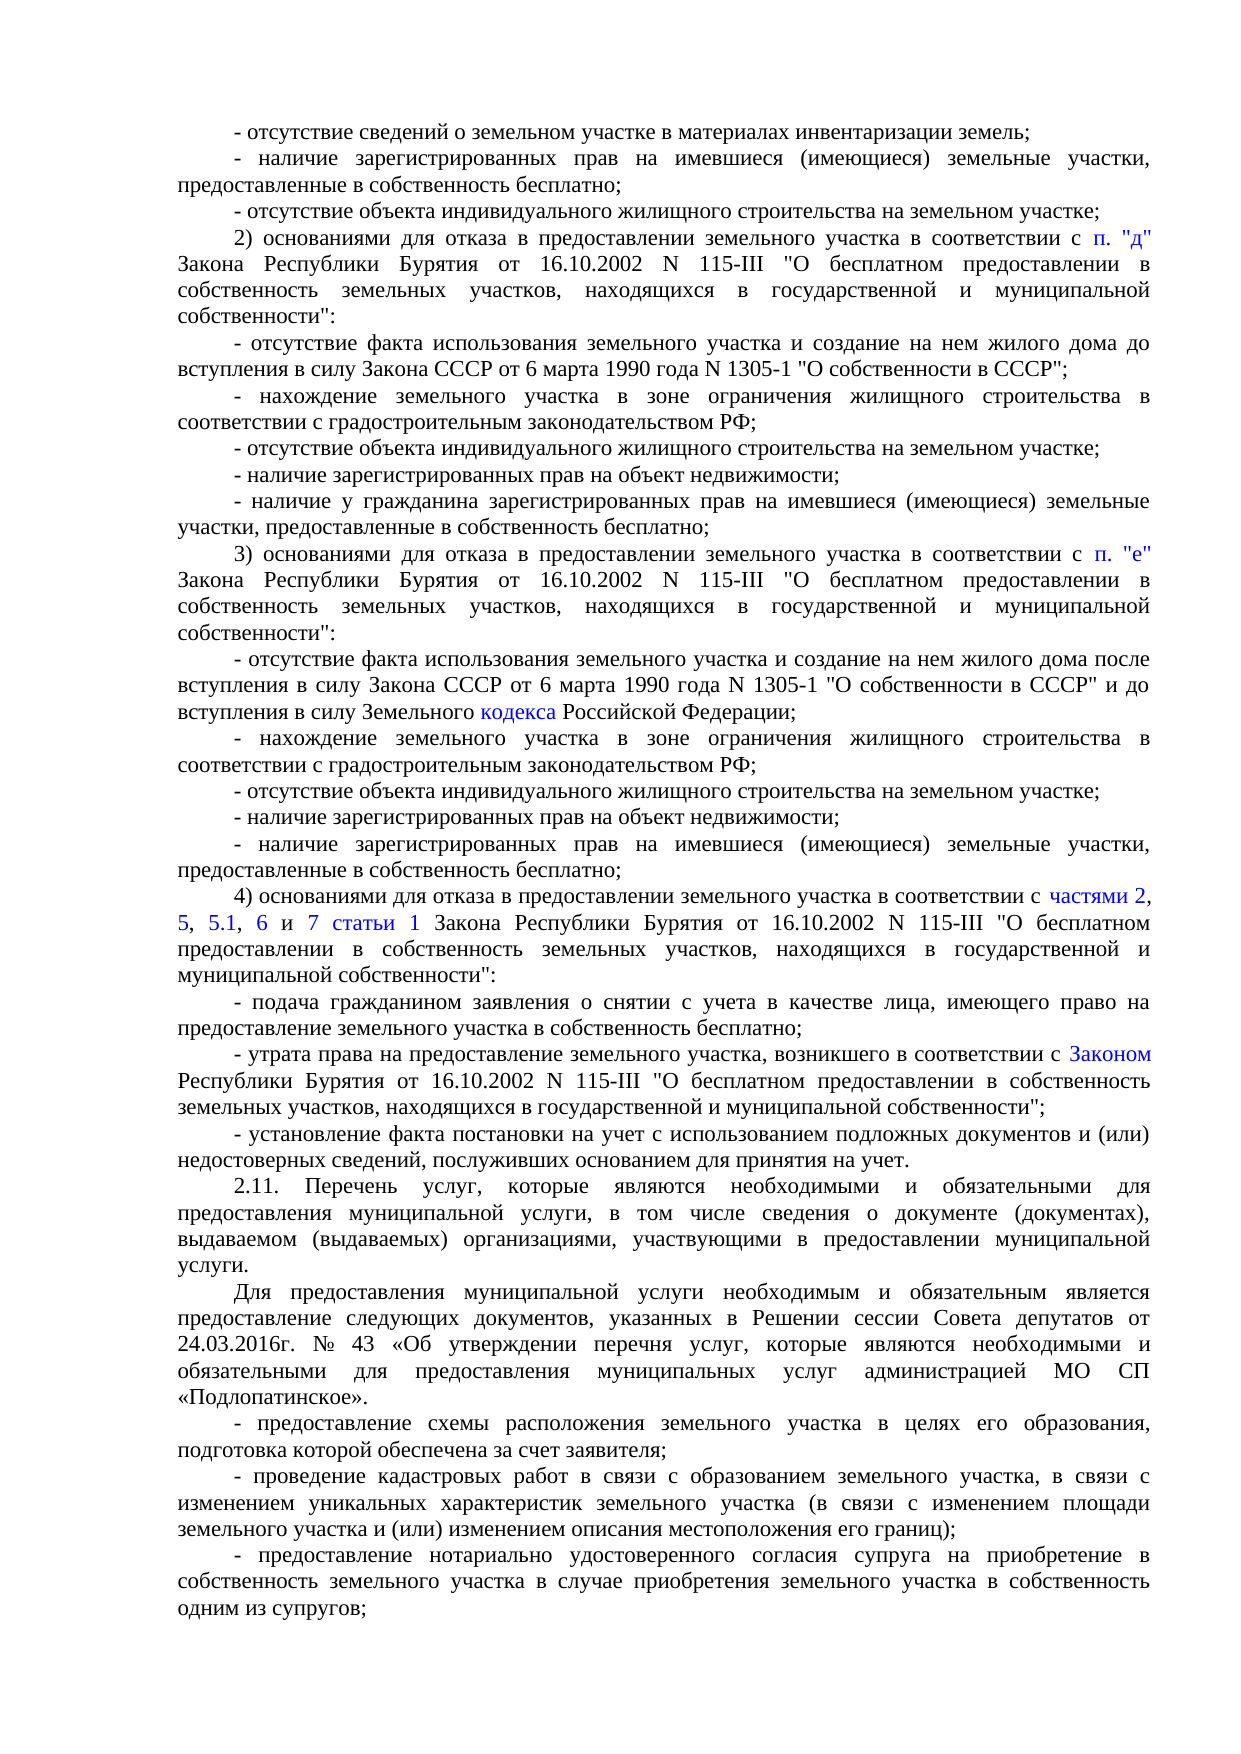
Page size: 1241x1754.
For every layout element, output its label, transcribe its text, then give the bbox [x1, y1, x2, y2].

text 2.11. Перечень услуг, которые являются необходимыми и обязательными для предоставления муниципальной услуги, в том числе сведения о документе (документах), выдаваемом (выдаваемых) организациями, участвующими в предоставлении муниципальной услуги. [177, 1172, 1152, 1278]
text - нахождение земельного участка в зоне ограничения жилищного строительства в соответствии с градостроительным законодательством РФ; [177, 382, 1152, 434]
text - наличие зарегистрированных прав на имевшиеся (имеющиеся) земельные участки, предоставленные в собственность бесплатно; [177, 830, 1152, 882]
text - отсутствие факта использования земельного участка и создание на нем жилого дома до вступления в силу Закона СССР от 6 марта 1990 года N 1305-1 "О собственности в СССР"; [177, 329, 1152, 382]
text 3) основаниями для отказа в предоставлении земельного участка в соответствии с п. "е" Закона Республики Бурятия от 16.10.2002 N 115-III "О бесплатном предоставлении в собственность земельных участков, находящихся в государственной и муниципальной собственности": [177, 540, 1152, 645]
text - предоставление нотариально удостоверенного согласия супруга на приобретение в собственность земельного участка в случае приобретения земельного участка в собственность одним из супругов; [177, 1541, 1152, 1620]
text - предоставление схемы расположения земельного участка в целях его образования, подготовка которой обеспечена за счет заявителя; [177, 1409, 1152, 1462]
text - наличие у гражданина зарегистрированных прав на имевшиеся (имеющиеся) земельные участки, предоставленные в собственность бесплатно; [177, 487, 1152, 540]
text - наличие зарегистрированных прав на имевшиеся (имеющиеся) земельные участки, предоставленные в собственность бесплатно; [177, 144, 1152, 197]
text - отсутствие объекта индивидуального жилищного строительства на земельном участке; [177, 777, 1152, 803]
text - проведение кадастровых работ в связи с образованием земельного участка, в связи с изменением уникальных характеристик земельного участка (в связи с изменением площади земельного участка и (или) изменением описания местоположения его границ); [177, 1462, 1152, 1541]
text - отсутствие объекта индивидуального жилищного строительства на земельном участке; [177, 434, 1152, 461]
text - отсутствие объекта индивидуального жилищного строительства на земельном участке; [177, 197, 1152, 223]
text - отсутствие сведений о земельном участке в материалах инвентаризации земель; [177, 118, 1152, 144]
text - утрата права на предоставление земельного участка, возникшего в соответствии с Законом Республики Бурятия от 16.10.2002 N 115-III "О бесплатном предоставлении в собственность земельных участков, находящихся в государственной и муниципальной собственности"; [177, 1041, 1152, 1119]
text Для предоставления муниципальной услуги необходимым и обязательным является предоставление следующих документов, указанных в Решении сессии Совета депутатов от 24.03.2016г. № 43 «Об утверждении перечня услуг, которые являются необходимыми и обязательными для предоставления муниципальных услуг администрацией МО СП «Подлопатинское». [177, 1278, 1152, 1409]
text 2) основаниями для отказа в предоставлении земельного участка в соответствии с п. "д" Закона Республики Бурятия от 16.10.2002 N 115-III "О бесплатном предоставлении в собственность земельных участков, находящихся в государственной и муниципальной собственности": [177, 223, 1152, 329]
text - отсутствие факта использования земельного участка и создание на нем жилого дома после вступления в силу Закона СССР от 6 марта 1990 года N 1305-1 "О собственности в СССР" и до вступления в силу Земельного кодекса Российской Федерации; [177, 645, 1152, 724]
text - наличие зарегистрированных прав на объект недвижимости; [177, 803, 1152, 830]
text - установление факта постановки на учет с использованием подложных документов и (или) недостоверных сведений, послуживших основанием для принятия на учет. [177, 1119, 1152, 1172]
text 4) основаниями для отказа в предоставлении земельного участка в соответствии с частями 2, 5, 5.1, 6 и 7 статьи 1 Закона Республики Бурятия от 16.10.2002 N 115-III "О бесплатном предоставлении в собственность земельных участков, находящихся в государственной и муниципальной собственности": [177, 882, 1152, 988]
text - нахождение земельного участка в зоне ограничения жилищного строительства в соответствии с градостроительным законодательством РФ; [177, 724, 1152, 777]
text - подача гражданином заявления о снятии с учета в качестве лица, имеющего право на предоставление земельного участка в собственность бесплатно; [177, 988, 1152, 1041]
text - наличие зарегистрированных прав на объект недвижимости; [177, 461, 1152, 487]
